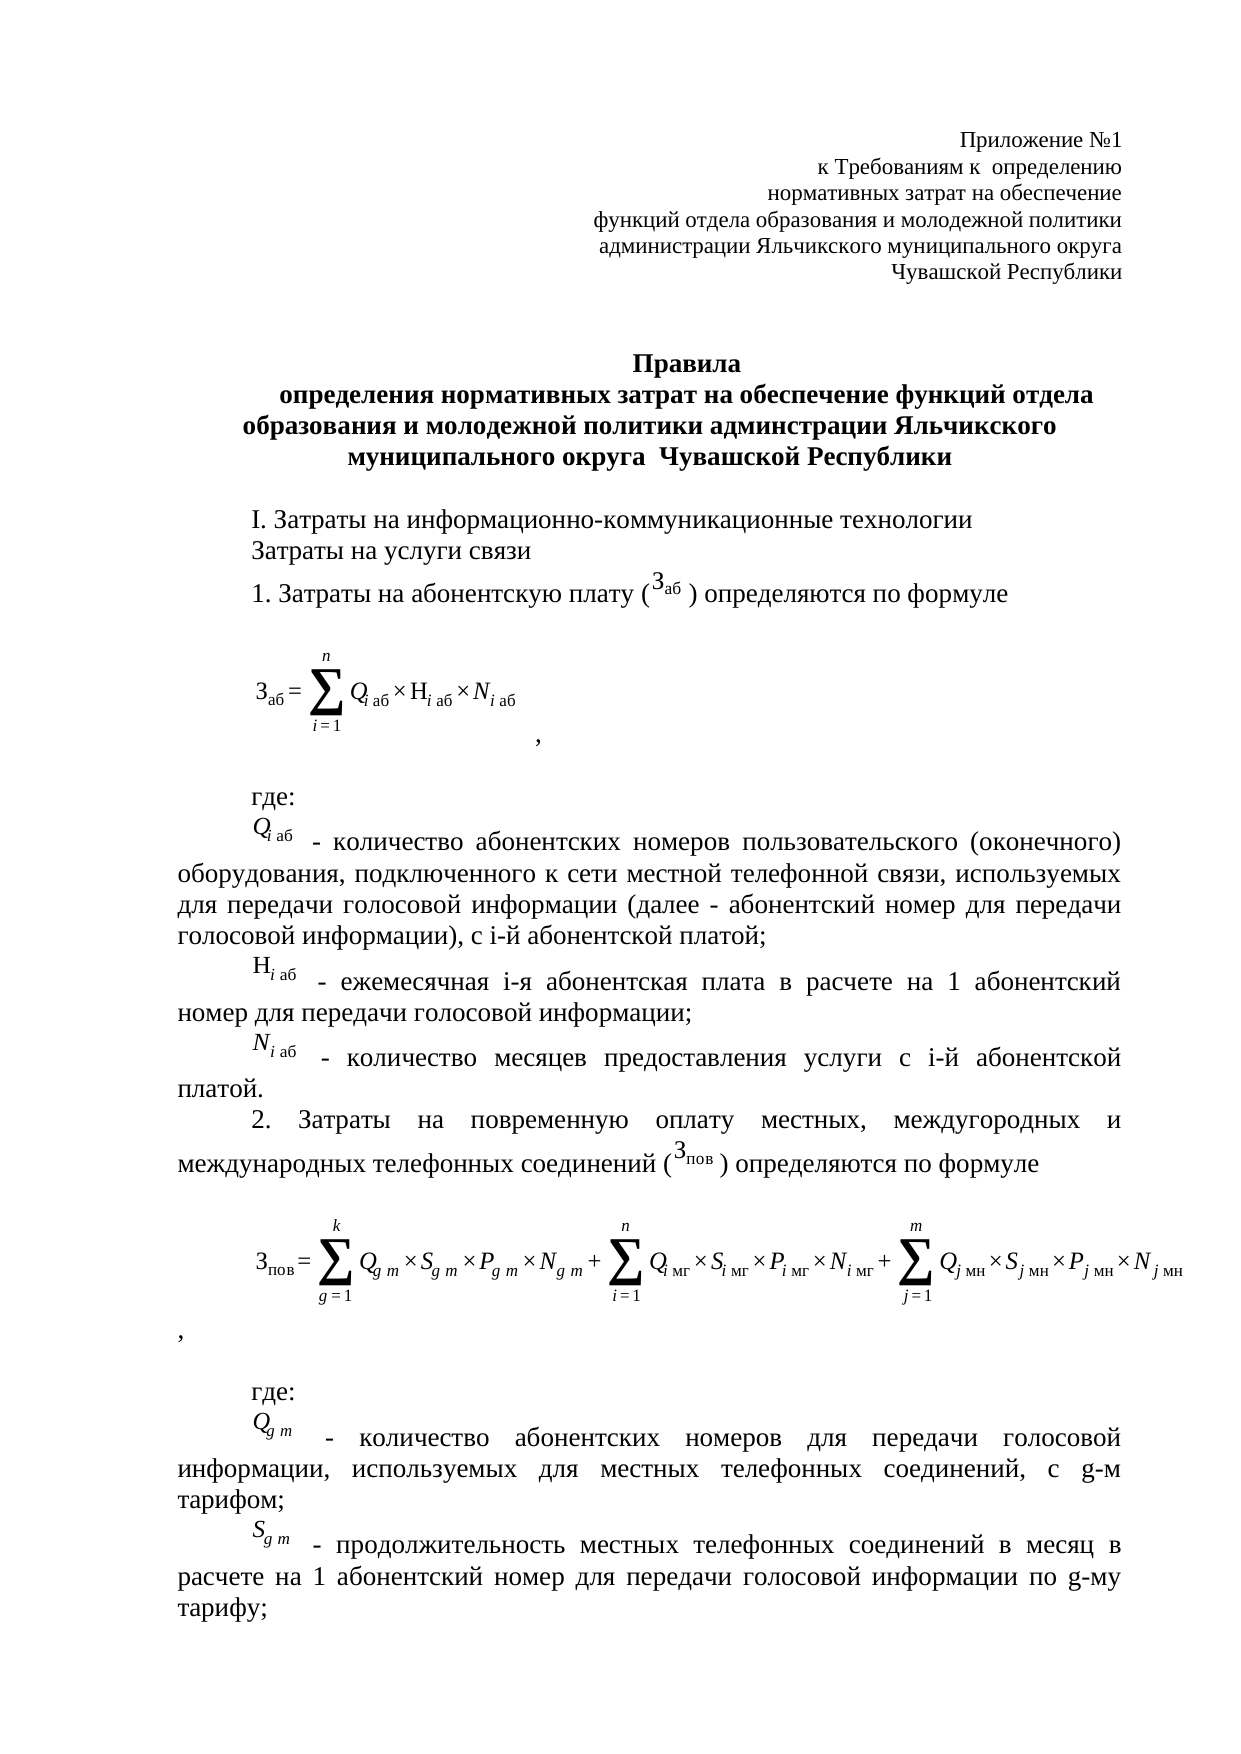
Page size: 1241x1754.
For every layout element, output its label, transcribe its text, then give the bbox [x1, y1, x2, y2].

text - количество месяцев предоставления услуги с i-й абонентской платой. [177, 1027, 1122, 1104]
text где: [177, 1375, 1122, 1406]
text где: [177, 780, 1122, 811]
text - продолжительность местных телефонных соединений в месяц в расчете на 1 абонентский номер для передачи голосовой информации по g-му тарифу; [177, 1514, 1122, 1622]
text определения нормативных затрат на обеспечение функций отдела образования и молодежной политики админстрации Яльчикского муниципального округа Чувашской Республики [177, 378, 1122, 472]
text , [177, 640, 1122, 749]
text I. Затраты на информационно-коммуникационные технологии [177, 503, 1122, 534]
text - количество абонентских номеров для передачи голосовой информации, используемых для местных телефонных соединений, с g-м тарифом; [177, 1406, 1122, 1514]
text , [177, 1210, 1122, 1344]
text нормативных затрат на обеспечение [177, 179, 1122, 206]
text Затраты на услуги связи [177, 534, 1122, 565]
text функций отдела образования и молодежной политики [177, 206, 1122, 232]
text Чувашской Республики [177, 258, 1122, 285]
text 1. Затраты на абонентскую плату () определяются по формуле [177, 565, 1122, 609]
text Приложение №1 [177, 127, 1122, 153]
text - количество абонентских номеров пользовательского (оконечного) оборудования, подключенного к сети местной телефонной связи, используемых для передачи голосовой информации (далее - абонентский номер для передачи голосовой информации), с i-й абонентской платой; [177, 811, 1122, 950]
text Правила [177, 347, 1122, 378]
text - ежемесячная i-я абонентская плата в расчете на 1 абонентский номер для передачи голосовой информации; [177, 950, 1122, 1027]
text 2. Затраты на повременную оплату местных, междугородных и международных телефонных соединений () определяются по формуле [177, 1104, 1122, 1178]
text к Требованиям к определению [177, 153, 1122, 179]
text администрации Яльчикского муниципального округа [177, 232, 1122, 258]
